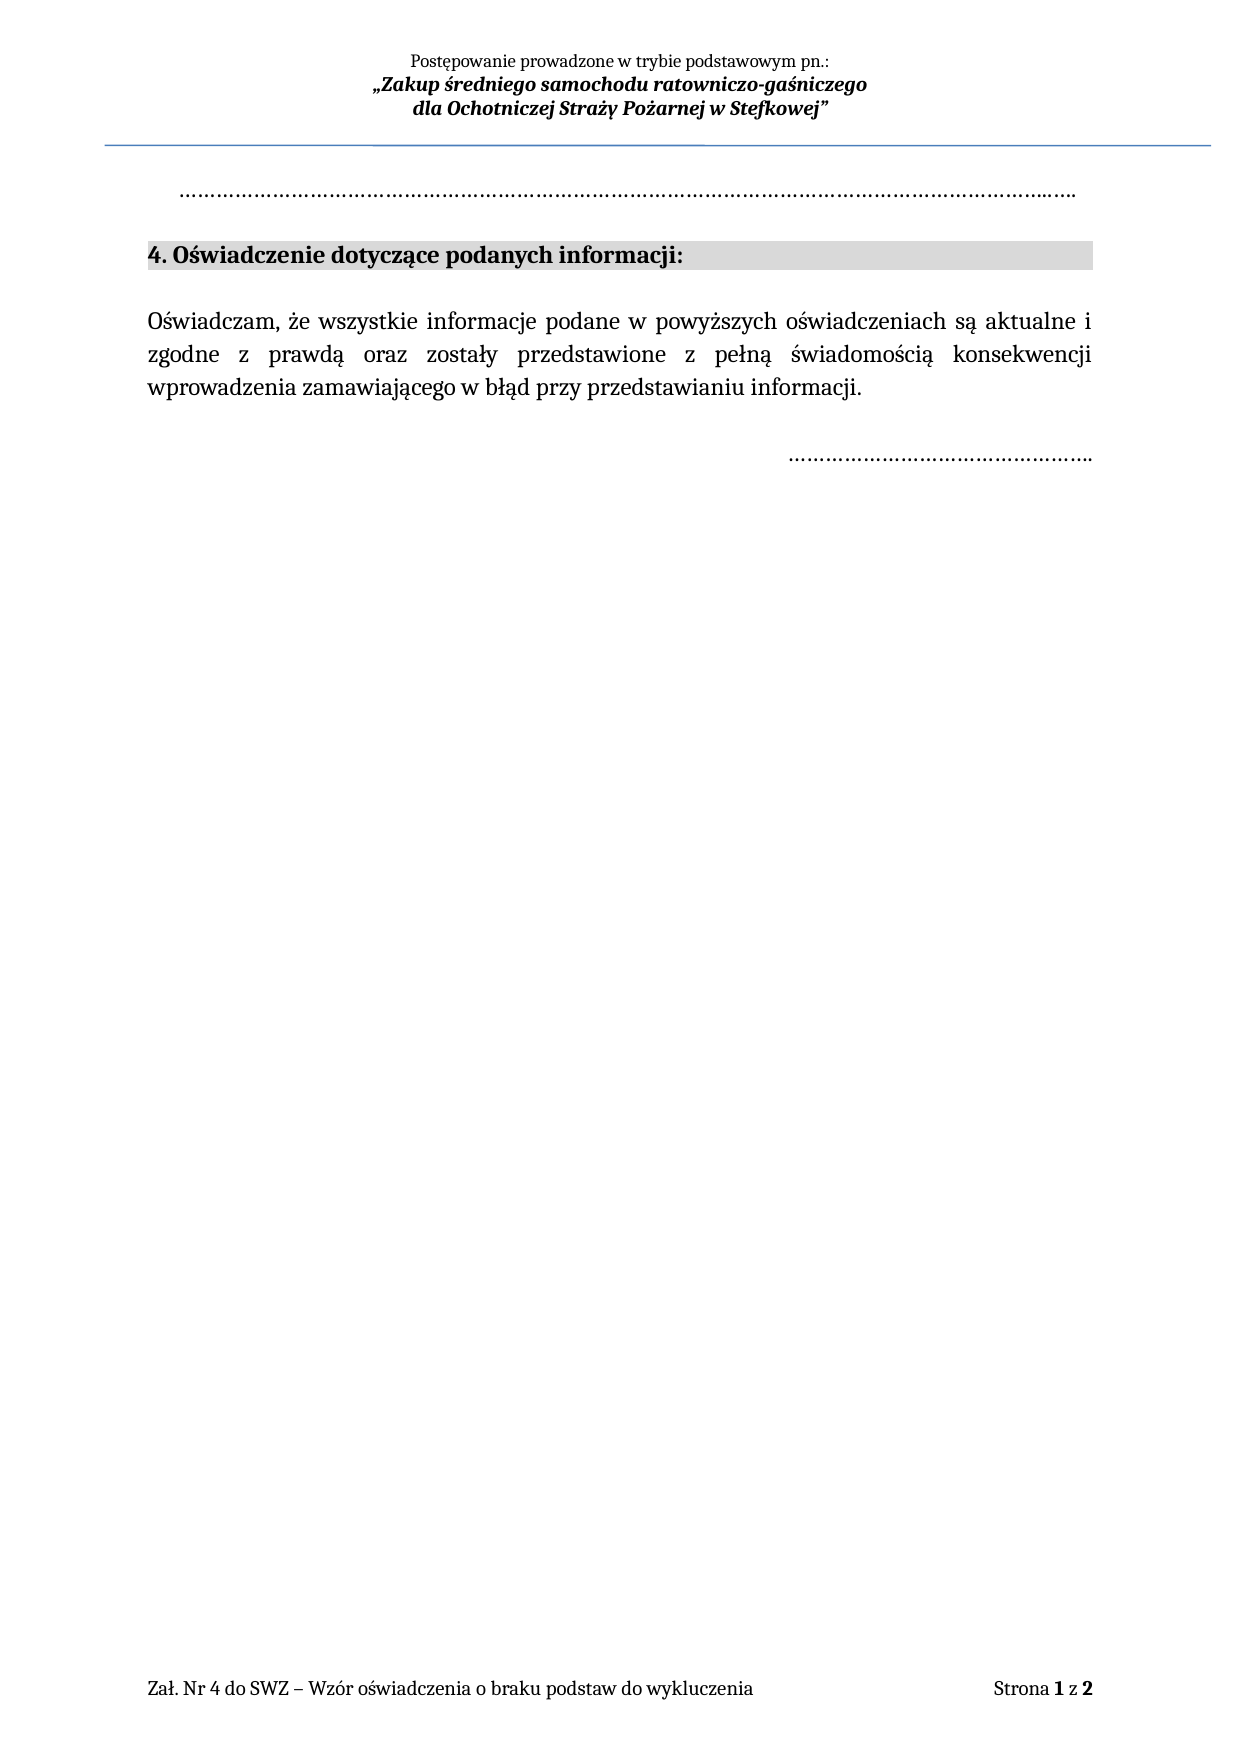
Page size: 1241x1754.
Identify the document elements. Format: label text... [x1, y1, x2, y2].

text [177, 175, 1093, 204]
text Oświadczam, że wszystkie informacje podane w powyższych oświadczeniach są aktualne i zgodne z prawdą oraz zostały przedstawione z pełną świadomością konsekwencji wprowadzenia zamawiającego w błąd przy przedstawianiu informacji. [148, 307, 1093, 402]
list 4. Oświadczenie dotyczące podanych informacji: [148, 241, 1093, 270]
text …………………………………………. [148, 439, 1093, 468]
